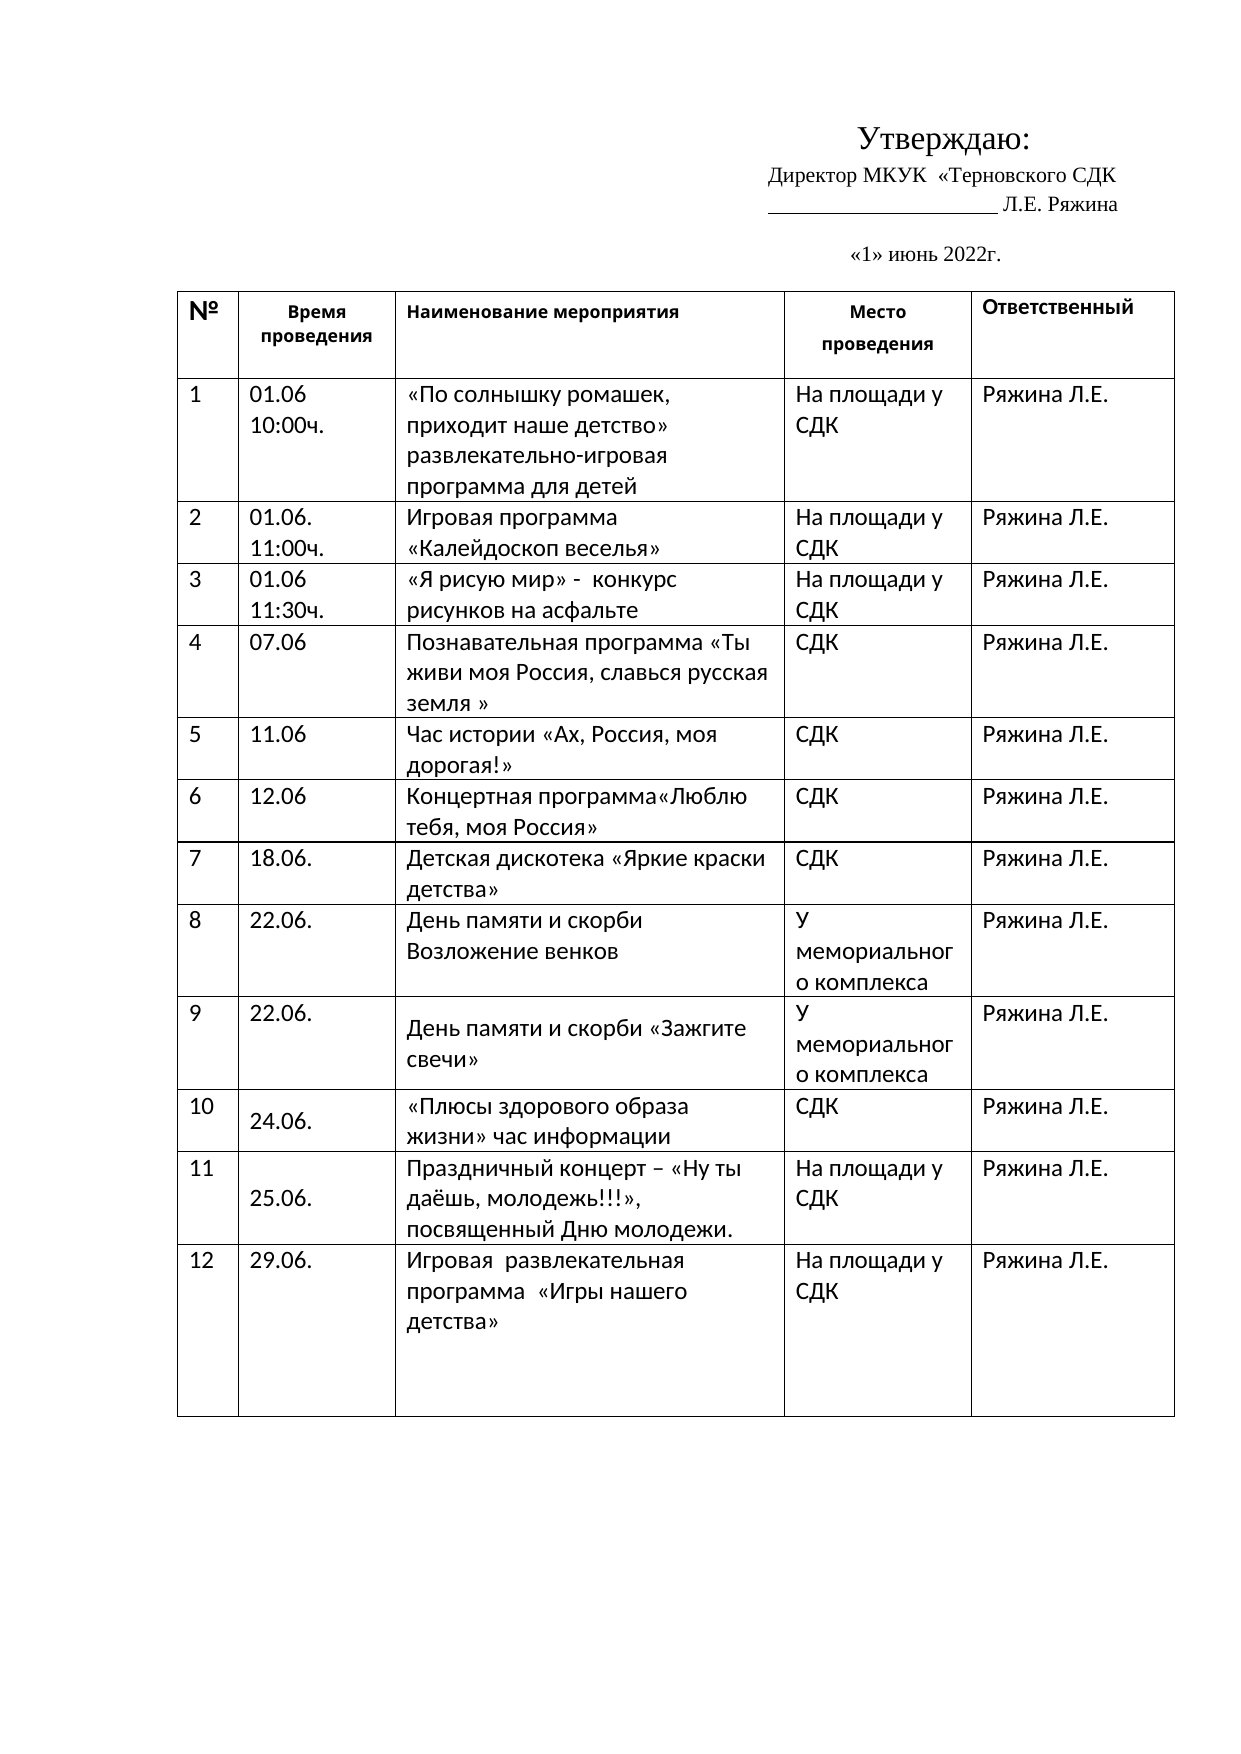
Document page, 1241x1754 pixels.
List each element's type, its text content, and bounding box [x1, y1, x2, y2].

text Утверждаю: [177, 118, 1152, 156]
table_cell 11.06 [239, 718, 395, 779]
table_header Наименование мероприятия [396, 292, 784, 377]
table_cell Познавательная программа «Ты живи моя Россия, славься русская земля » [396, 626, 784, 717]
text Директор МКУК «Терновского СДК [177, 162, 1152, 187]
table_cell 11 [178, 1152, 238, 1243]
table_cell Ряжина Л.Е. [972, 780, 1174, 841]
table_cell День памяти и скорби Возложение венков [396, 905, 784, 996]
table_cell СДК [785, 780, 971, 841]
table_cell 6 [178, 780, 238, 841]
table_cell На площади у СДК [785, 564, 971, 625]
table_cell 24.06. [239, 1090, 395, 1151]
table_cell 07.06 [239, 626, 395, 717]
table_cell 01.06 11:30ч. [239, 564, 395, 625]
table_cell СДК [785, 718, 971, 779]
table_cell 1 [178, 379, 238, 501]
table_cell 5 [178, 718, 238, 779]
table_cell 12 [178, 1245, 238, 1416]
table_cell Концертная программа«Люблю тебя, моя Россия» [396, 780, 784, 841]
table_cell День памяти и скорби «Зажгите свечи» [396, 997, 784, 1089]
table_cell Детская дискотека «Яркие краски детства» [396, 843, 784, 903]
table_cell Игровая развлекательная программа «Игры нашего детства» [396, 1245, 784, 1416]
table_cell 8 [178, 905, 238, 996]
table_cell 01.06. 11:00ч. [239, 502, 395, 563]
table_cell 22.06. [239, 905, 395, 996]
table_cell На площади у СДК [785, 1245, 971, 1416]
table_cell 7 [178, 843, 238, 903]
table_cell Ряжина Л.Е. [972, 905, 1174, 996]
table_header № [178, 292, 238, 377]
table_cell На площади у СДК [785, 1152, 971, 1243]
table_cell Ряжина Л.Е. [972, 1090, 1174, 1151]
table_cell Ряжина Л.Е. [972, 1245, 1174, 1416]
table_header Ответственный [972, 292, 1174, 377]
table_cell У мемориального комплекса [785, 905, 971, 996]
table_cell «По солнышку ромашек, приходит наше детство» развлекательно-игровая программа для детей [396, 379, 784, 501]
table_cell 12.06 [239, 780, 395, 841]
table_cell Праздничный концерт – «Ну ты даёшь, молодежь!!!», посвященный Дню молодежи. [396, 1152, 784, 1243]
table_cell СДК [785, 843, 971, 903]
table_header Время проведения [239, 292, 395, 377]
table_cell 29.06. [239, 1245, 395, 1416]
table_cell 3 [178, 564, 238, 625]
table_cell На площади у СДК [785, 502, 971, 563]
table_cell Ряжина Л.Е. [972, 997, 1174, 1089]
table_cell Ряжина Л.Е. [972, 379, 1174, 501]
table_cell 4 [178, 626, 238, 717]
table_cell СДК [785, 626, 971, 717]
table_cell 25.06. [239, 1152, 395, 1243]
table_cell Ряжина Л.Е. [972, 843, 1174, 903]
table_cell Ряжина Л.Е. [972, 718, 1174, 779]
table_cell 9 [178, 997, 238, 1089]
table_cell Ряжина Л.Е. [972, 626, 1174, 717]
table_cell Час истории «Ах, Россия, моя дорогая!» [396, 718, 784, 779]
table_cell Ряжина Л.Е. [972, 1152, 1174, 1243]
table_cell 18.06. [239, 843, 395, 903]
table_cell СДК [785, 1090, 971, 1151]
table_cell 10 [178, 1090, 238, 1151]
text «1» июнь 2022г. [177, 241, 1152, 266]
table_cell Игровая программа «Калейдоскоп веселья» [396, 502, 784, 563]
table_cell 2 [178, 502, 238, 563]
table_cell 01.06 10:00ч. [239, 379, 395, 501]
table_header Место проведения [785, 292, 971, 377]
table_cell Ряжина Л.Е. [972, 502, 1174, 563]
table_cell 22.06. [239, 997, 395, 1089]
text Л.Е. Ряжина [177, 191, 1152, 216]
table_cell «Плюсы здорового образа жизни» час информации [396, 1090, 784, 1151]
table_cell «Я рисую мир» - конкурс рисунков на асфальте [396, 564, 784, 625]
table_cell Ряжина Л.Е. [972, 564, 1174, 625]
table_cell У мемориального комплекса [785, 997, 971, 1089]
table_cell На площади у СДК [785, 379, 971, 501]
